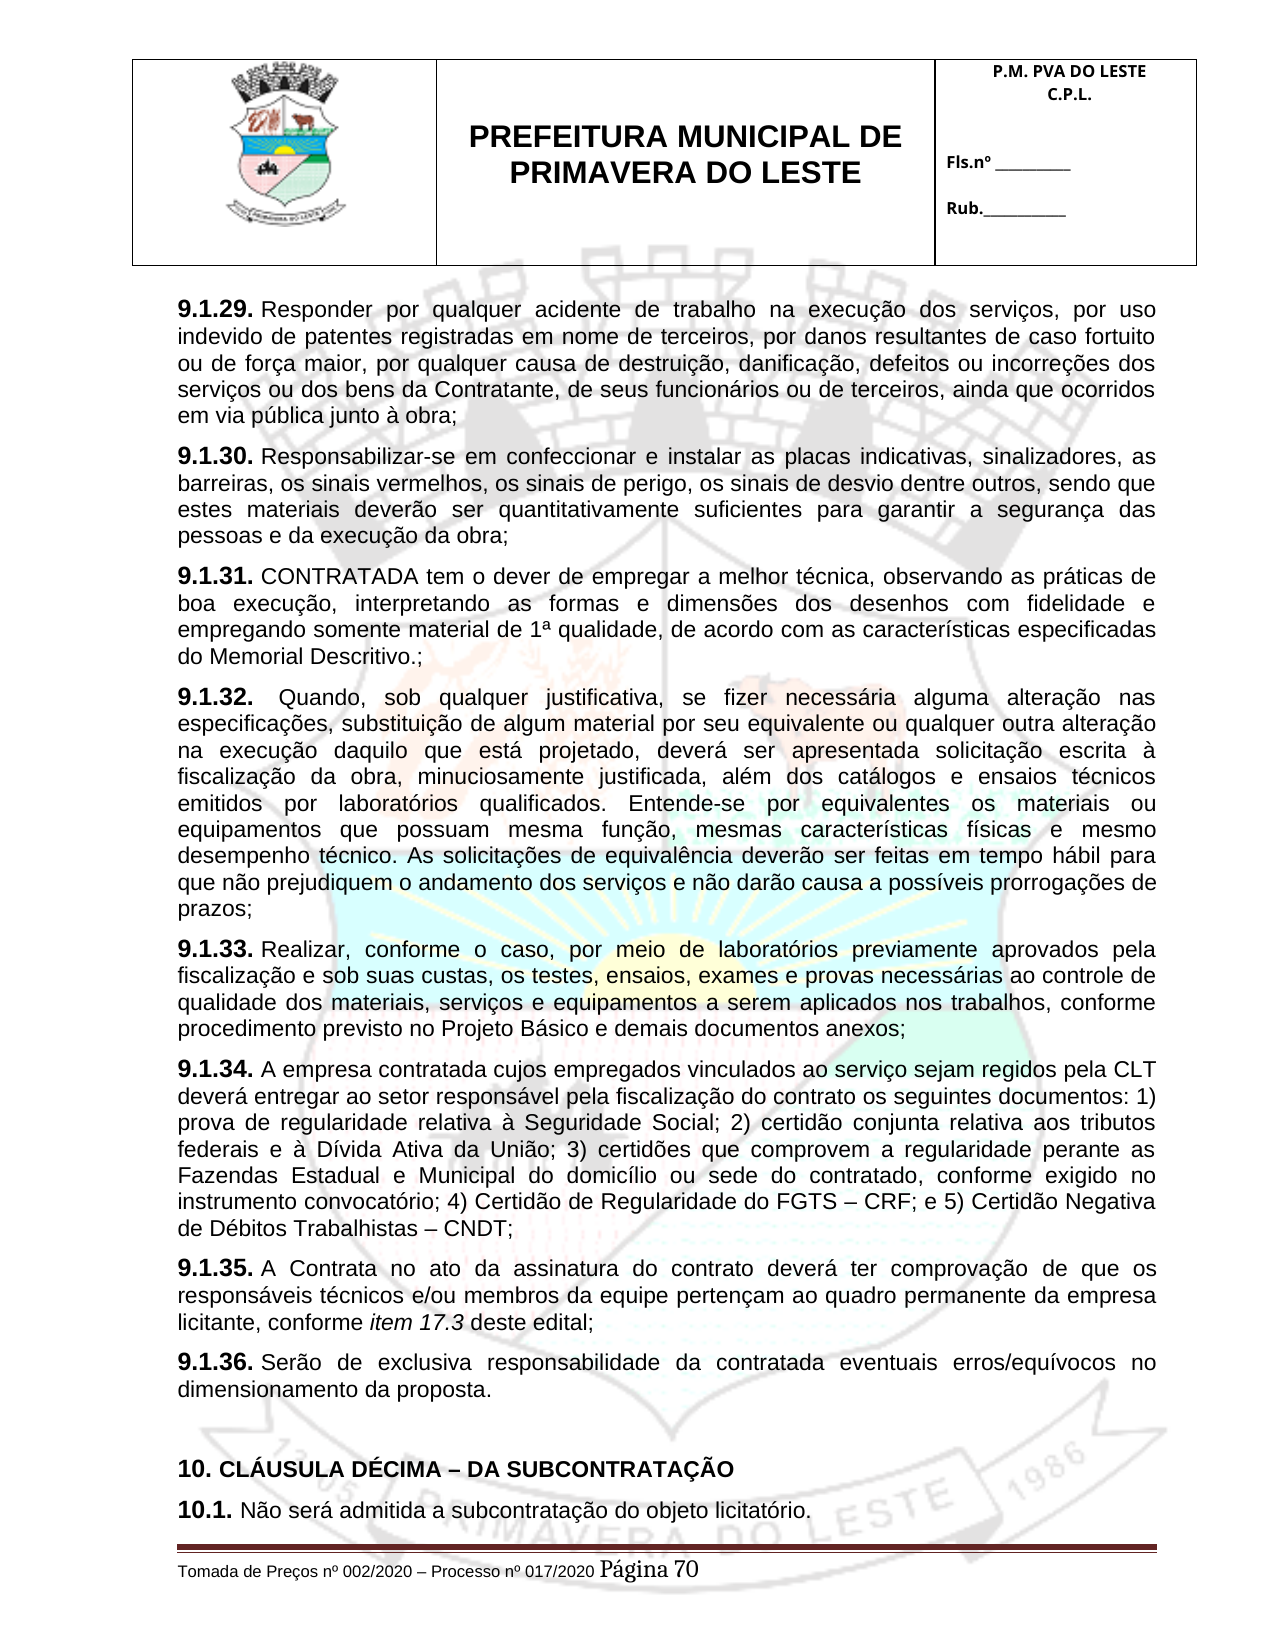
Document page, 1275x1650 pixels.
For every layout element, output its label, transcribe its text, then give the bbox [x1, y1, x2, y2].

list Não será admitida a subcontratação do objeto licitatório. [177, 1495, 1157, 1524]
list Responsabilizar-se em confeccionar e instalar as placas indicativas, sinalizadores, as barreiras, os sinais vermelhos, os sinais de perigo, os sinais de desvio dentre outros, sendo que estes materiais deverão ser quantitativamente suficientes para garantir a segurança das pessoas e da execução da obra; [177, 441, 1157, 549]
list Quando, sob qualquer justificativa, se fizer necessária alguma alteração nas especificações, substituição de algum material por seu equivalente ou qualquer outra alteração na execução daquilo que está projetado, deverá ser apresentada solicitação escrita à fiscalização da obra, minuciosamente justificada, além dos catálogos e ensaios técnicos emitidos por laboratórios qualificados. Entende-se por equivalentes os materiais ou equipamentos que possuam mesma função, mesmas características físicas e mesmo desempenho técnico. As solicitações de equivalência deverão ser feitas em tempo hábil para que não prejudiquem o andamento dos serviços e não darão causa a possíveis prorrogações de prazos; [177, 682, 1157, 921]
picture [219, 60, 350, 227]
list CONTRATADA tem o dever de empregar a melhor técnica, observando as práticas de boa execução, interpretando as formas e dimensões dos desenhos com fidelidade e empregando somente material de 1ª qualidade, de acordo com as características especificadas do Memorial Descritivo.; [177, 561, 1157, 669]
list CLÁUSULA DÉCIMA – DA SUBCONTRATAÇÃO [177, 1454, 1157, 1483]
list A Contrata no ato da assinatura do contrato deverá ter comprovação de que os responsáveis técnicos e/ou membros da equipe pertençam ao quadro permanente da empresa licitante, conforme item 17.3 deste edital; [177, 1253, 1157, 1335]
list Realizar, conforme o caso, por meio de laboratórios previamente aprovados pela fiscalização e sob suas custas, os testes, ensaios, exames e provas necessárias ao controle de qualidade dos materiais, serviços e equipamentos a serem aplicados nos trabalhos, conforme procedimento previsto no Projeto Básico e demais documentos anexos; [177, 934, 1157, 1042]
list Responder por qualquer acidente de trabalho na execução dos serviços, por uso indevido de patentes registradas em nome de terceiros, por danos resultantes de caso fortuito ou de força maior, por qualquer causa de destruição, danificação, defeitos ou incorreções dos serviços ou dos bens da Contratante, de seus funcionários ou de terceiros, ainda que ocorridos em via pública junto à obra; [177, 294, 1157, 428]
list A empresa contratada cujos empregados vinculados ao serviço sejam regidos pela CLT deverá entregar ao setor responsável pela fiscalização do contrato os seguintes documentos: 1) prova de regularidade relativa à Seguridade Social; 2) certidão conjunta relativa aos tributos federais e à Dívida Ativa da União; 3) certidões que comprovem a regularidade perante as Fazendas Estadual e Municipal do domicílio ou sede do contratado, conforme exigido no instrumento convocatório; 4) Certidão de Regularidade do FGTS – CRF; e 5) Certidão Negativa de Débitos Trabalhistas – CNDT; [177, 1054, 1157, 1241]
list Serão de exclusiva responsabilidade da contratada eventuais erros/equívocos no dimensionamento da proposta. [177, 1347, 1157, 1402]
